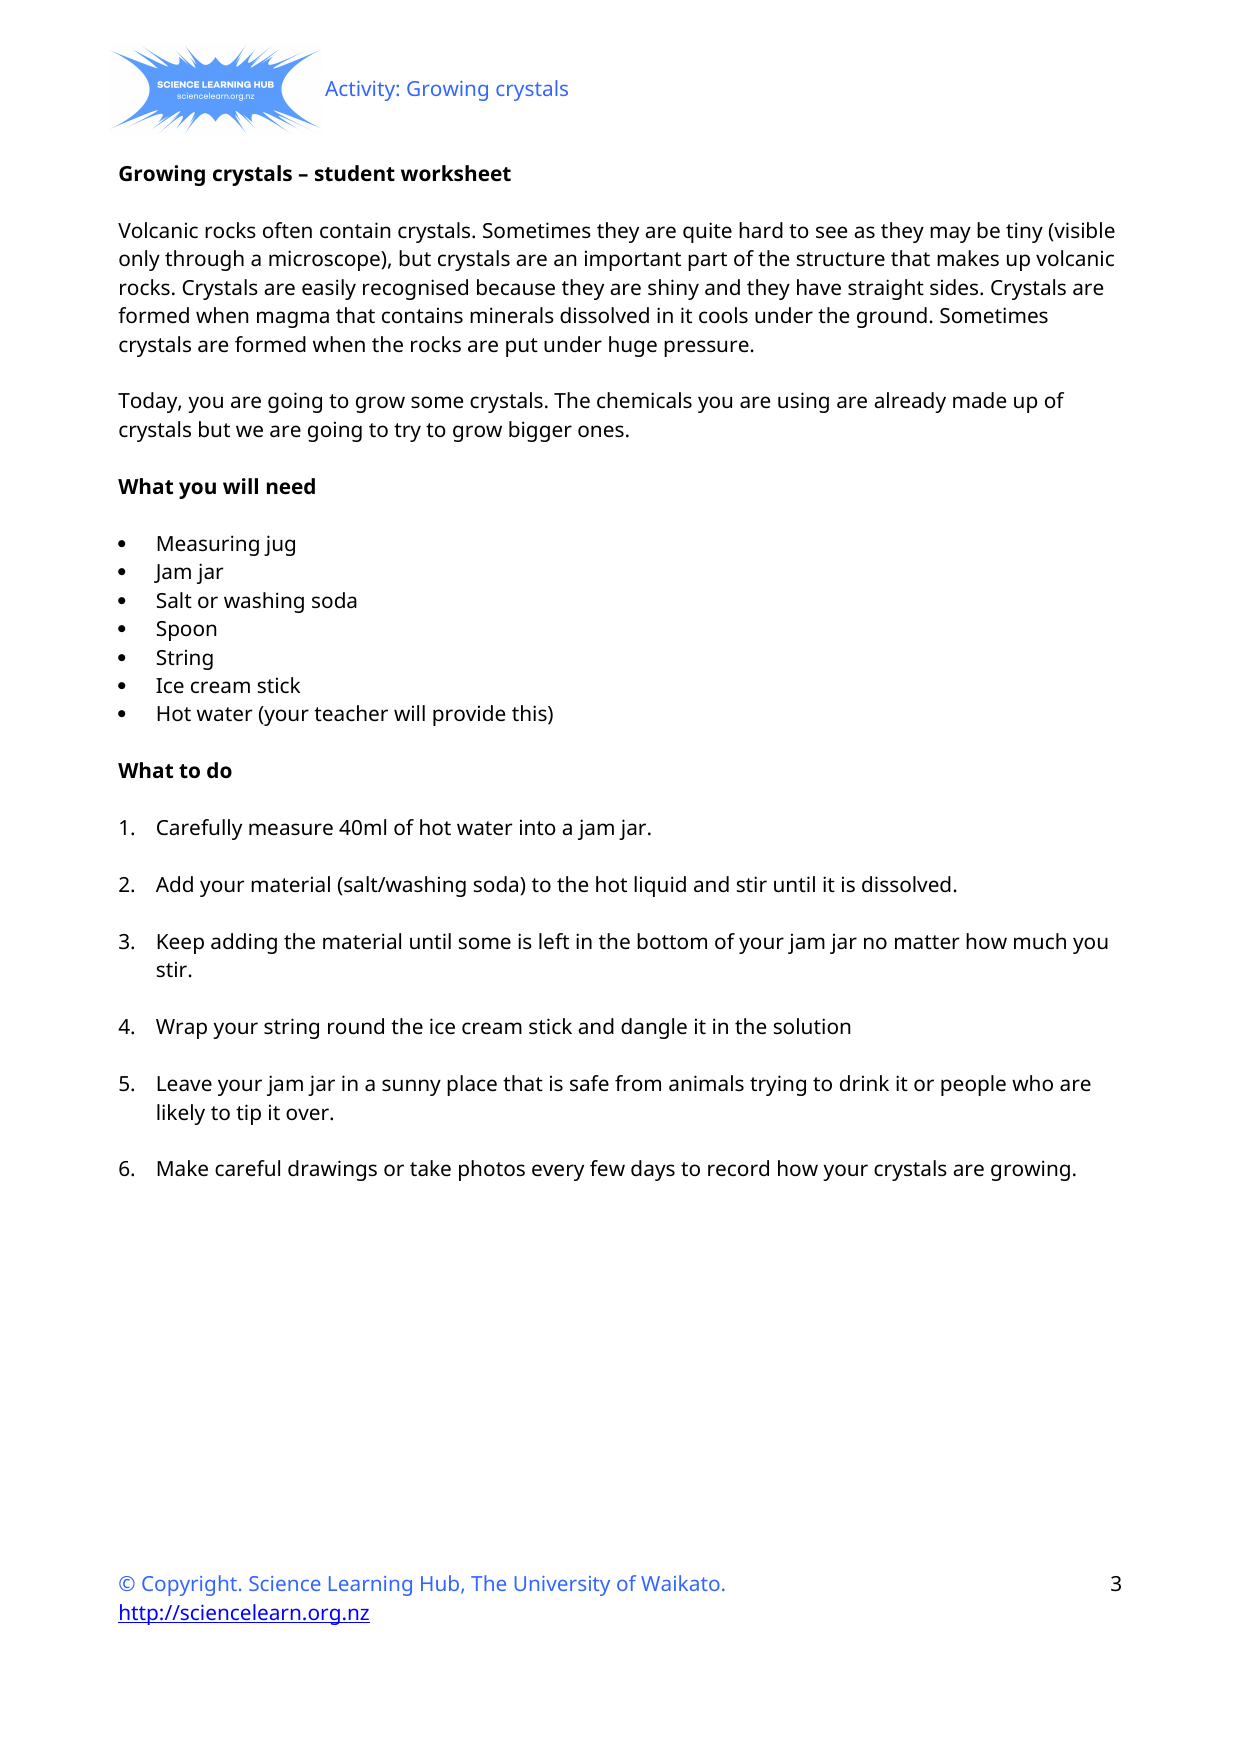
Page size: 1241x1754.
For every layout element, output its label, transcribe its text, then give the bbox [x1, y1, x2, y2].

list String [118, 643, 1122, 671]
text Volcanic rocks often contain crystals. Sometimes they are quite hard to see as they may be tiny (visible only through a microscope), but crystals are an important part of the structure that makes up volcanic rocks. Crystals are easily recognised because they are shiny and they have straight sides. Crystals are formed when magma that contains minerals dissolved in it cools under the ground. Sometimes crystals are formed when the rocks are put under huge pressure. [118, 216, 1122, 358]
list Leave your jam jar in a sunny place that is safe from animals trying to drink it or people who are likely to tip it over. [118, 1069, 1122, 1126]
text What to do [118, 756, 1122, 785]
list Ice cream stick [118, 671, 1122, 699]
list Make careful drawings or take photos every few days to record how your crystals are growing. [118, 1154, 1122, 1183]
list Keep adding the material until some is left in the bottom of your jam jar no matter how much you stir. [118, 927, 1122, 984]
text Today, you are going to grow some crystals. The chemicals you are using are already made up of crystals but we are going to try to grow bigger ones. [118, 387, 1122, 443]
list Hot water (your teacher will provide this) [118, 699, 1122, 728]
list Measuring jug [118, 529, 1122, 557]
list Carefully measure 40ml of hot water into a jam jar. [118, 813, 1122, 842]
list Salt or washing soda [118, 586, 1122, 614]
picture [109, 43, 322, 135]
text What you will need [118, 472, 1122, 500]
list Jam jar [118, 557, 1122, 586]
list Spoon [118, 614, 1122, 643]
text Growing crystals – student worksheet [118, 159, 1122, 188]
list Wrap your string round the ice cream stick and dangle it in the solution [118, 1012, 1122, 1041]
list Add your material (salt/washing soda) to the hot liquid and stir until it is dissolved. [118, 870, 1122, 898]
